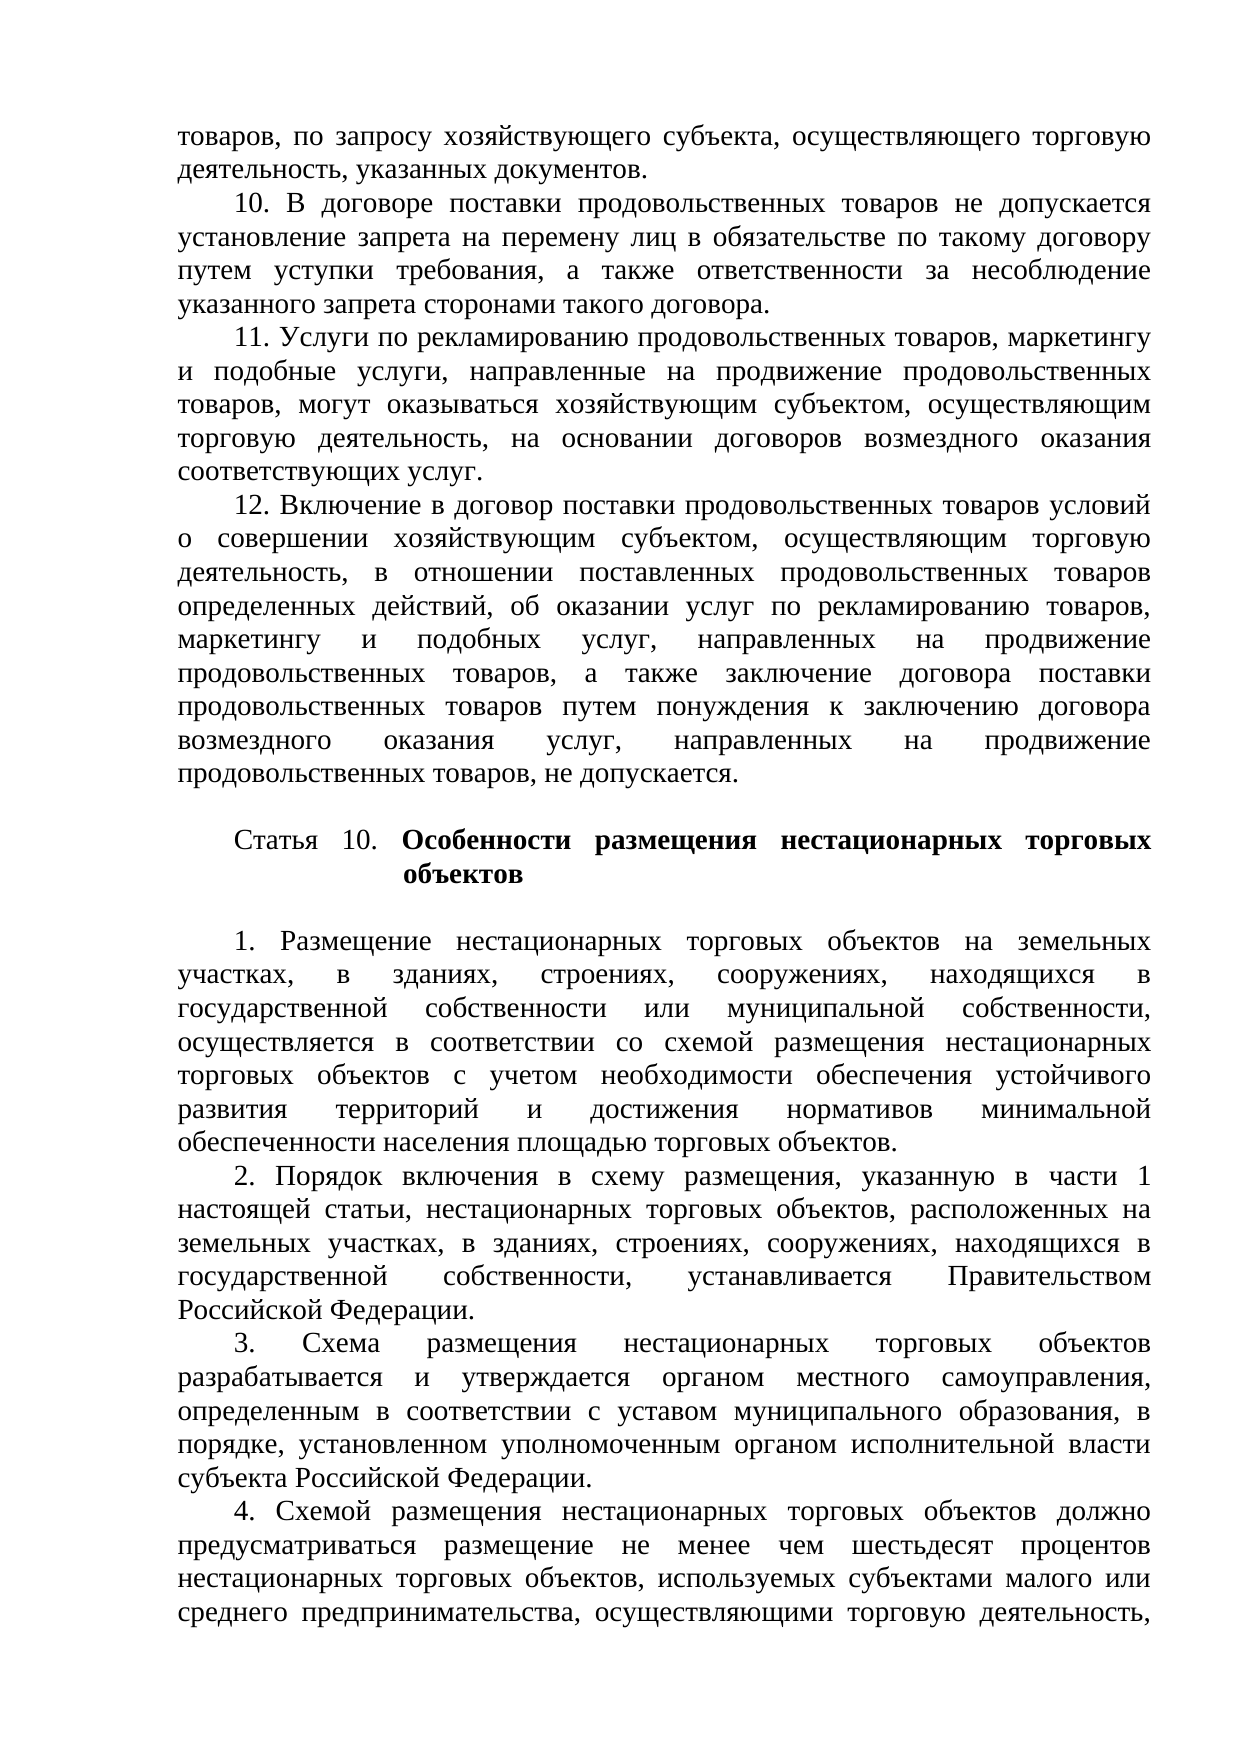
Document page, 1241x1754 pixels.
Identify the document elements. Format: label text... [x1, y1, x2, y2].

text 2. Порядок включения в схему размещения, указанную в части 1 настоящей статьи, нестационарных торговых объектов, расположенных на земельных участках, в зданиях, строениях, сооружениях, находящихся в государственной собственности, устанавливается Правительством Российской Федерации. [177, 1158, 1152, 1326]
text 12. Включение в договор поставки продовольственных товаров условий о совершении хозяйствующим субъектом, осуществляющим торговую деятельность, в отношении поставленных продовольственных товаров определенных действий, об оказании услуг по рекламированию товаров, маркетингу и подобных услуг, направленных на продвижение продовольственных товаров, а также заключение договора поставки продовольственных товаров путем понуждения к заключению договора возмездного оказания услуг, направленных на продвижение продовольственных товаров, не допускается. [177, 487, 1152, 789]
text 1. Размещение нестационарных торговых объектов на земельных участках, в зданиях, строениях, сооружениях, находящихся в государственной собственности или муниципальной собственности, осуществляется в соответствии со схемой размещения нестационарных торговых объектов с учетом необходимости обеспечения устойчивого развития территорий и достижения нормативов минимальной обеспеченности населения площадью торговых объектов. [177, 923, 1152, 1158]
text 3. Схема размещения нестационарных торговых объектов разрабатывается и утверждается органом местного самоуправления, определенным в соответствии с уставом муниципального образования, в порядке, установленном уполномоченным органом исполнительной власти субъекта Российской Федерации. [177, 1326, 1152, 1493]
text Статья 10. Особенности размещения нестационарных торговых объектов [233, 822, 1152, 889]
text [177, 1493, 1152, 1627]
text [177, 118, 1152, 185]
text 10. В договоре поставки продовольственных товаров не допускается установление запрета на перемену лиц в обязательстве по такому договору путем уступки требования, а также ответственности за несоблюдение указанного запрета сторонами такого договора. [177, 185, 1152, 319]
text 11. Услуги по рекламированию продовольственных товаров, маркетингу и подобные услуги, направленные на продвижение продовольственных товаров, могут оказываться хозяйствующим субъектом, осуществляющим торговую деятельность, на основании договоров возмездного оказания соответствующих услуг. [177, 319, 1152, 487]
